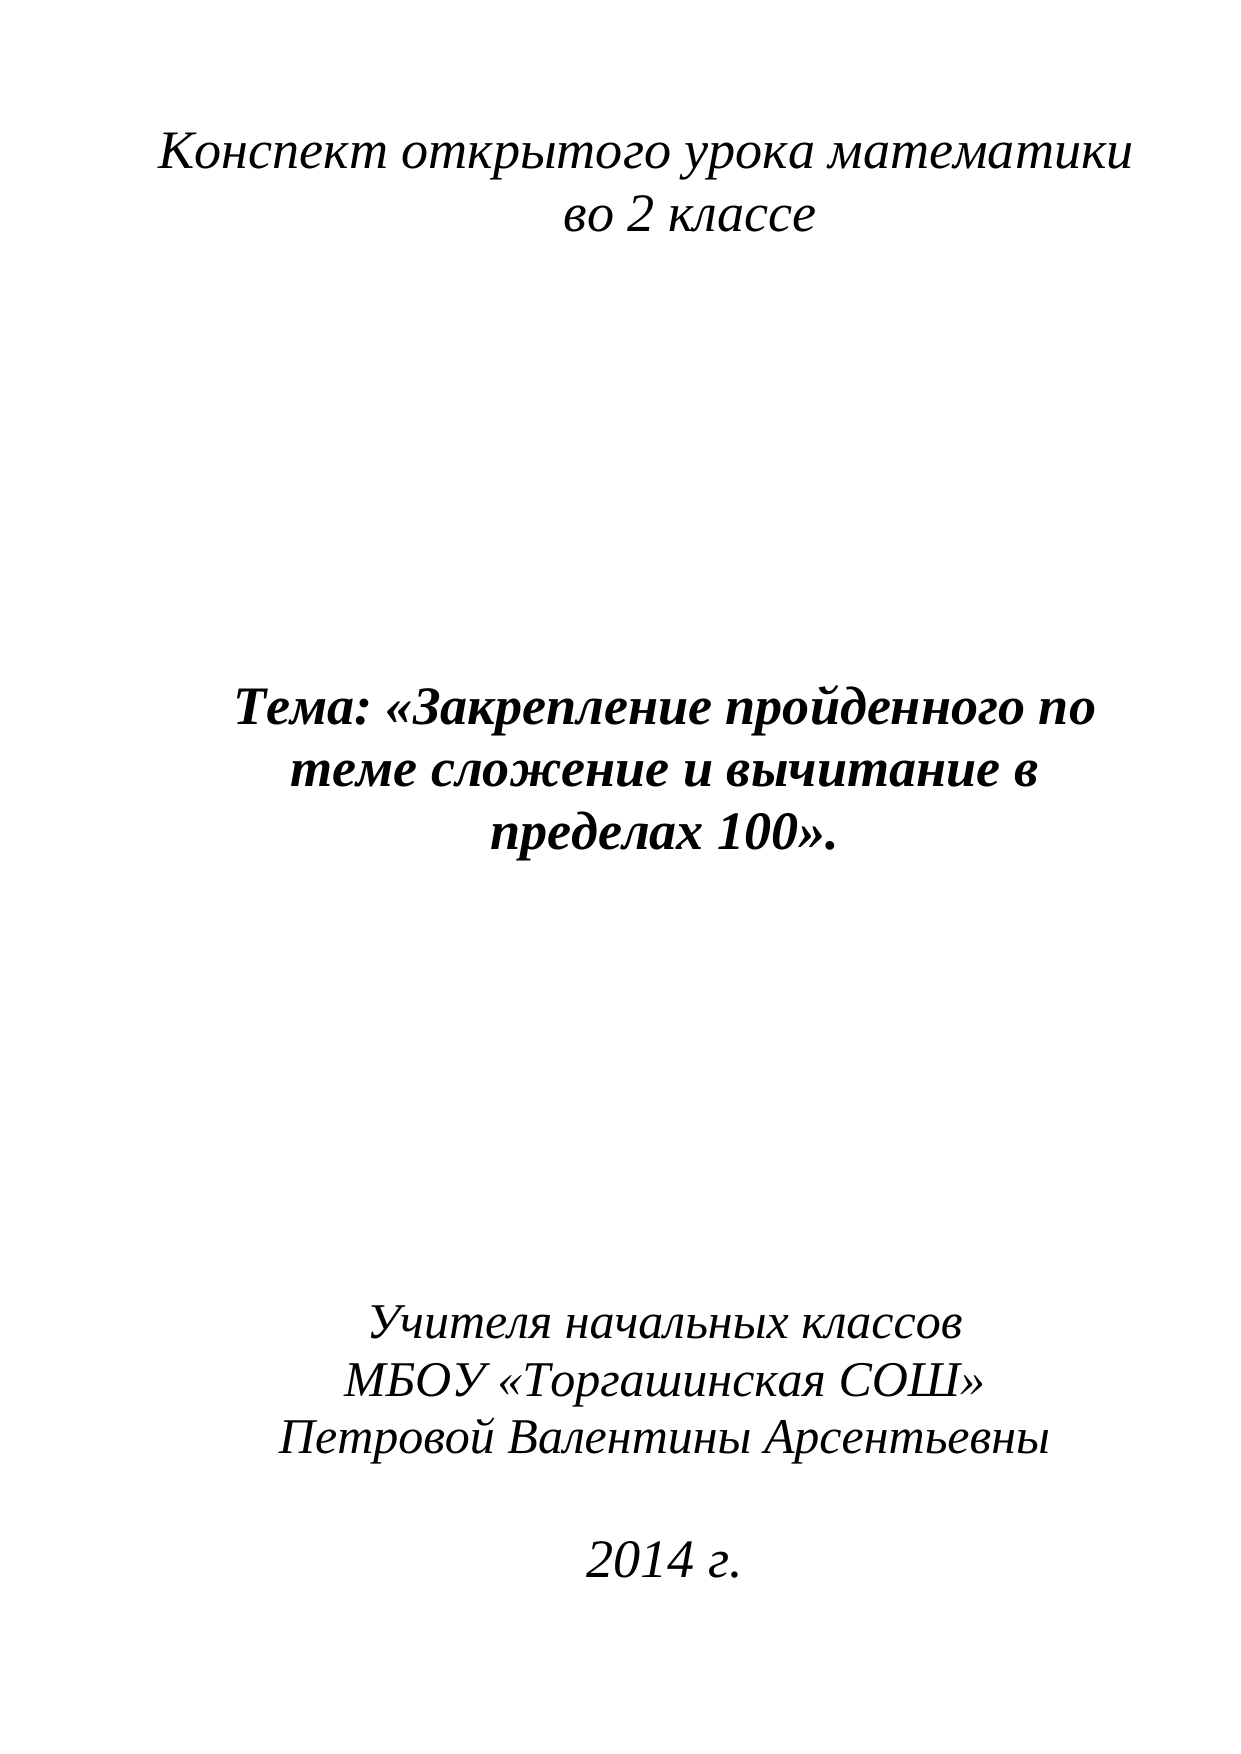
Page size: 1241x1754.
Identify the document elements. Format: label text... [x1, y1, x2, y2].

text Учителя начальных классов [177, 1292, 1152, 1349]
text Тема: «Закрепление пройденного по теме сложение и вычитание в пределах 100». [177, 674, 1152, 861]
text Конспект открытого урока математики [158, 118, 1152, 180]
text во 2 классе [158, 180, 1152, 243]
text 2014 г. [177, 1527, 1152, 1589]
text МБОУ «Торгашинская СОШ» [177, 1349, 1152, 1407]
text Петровой Валентины Арсентьевны [177, 1407, 1152, 1464]
